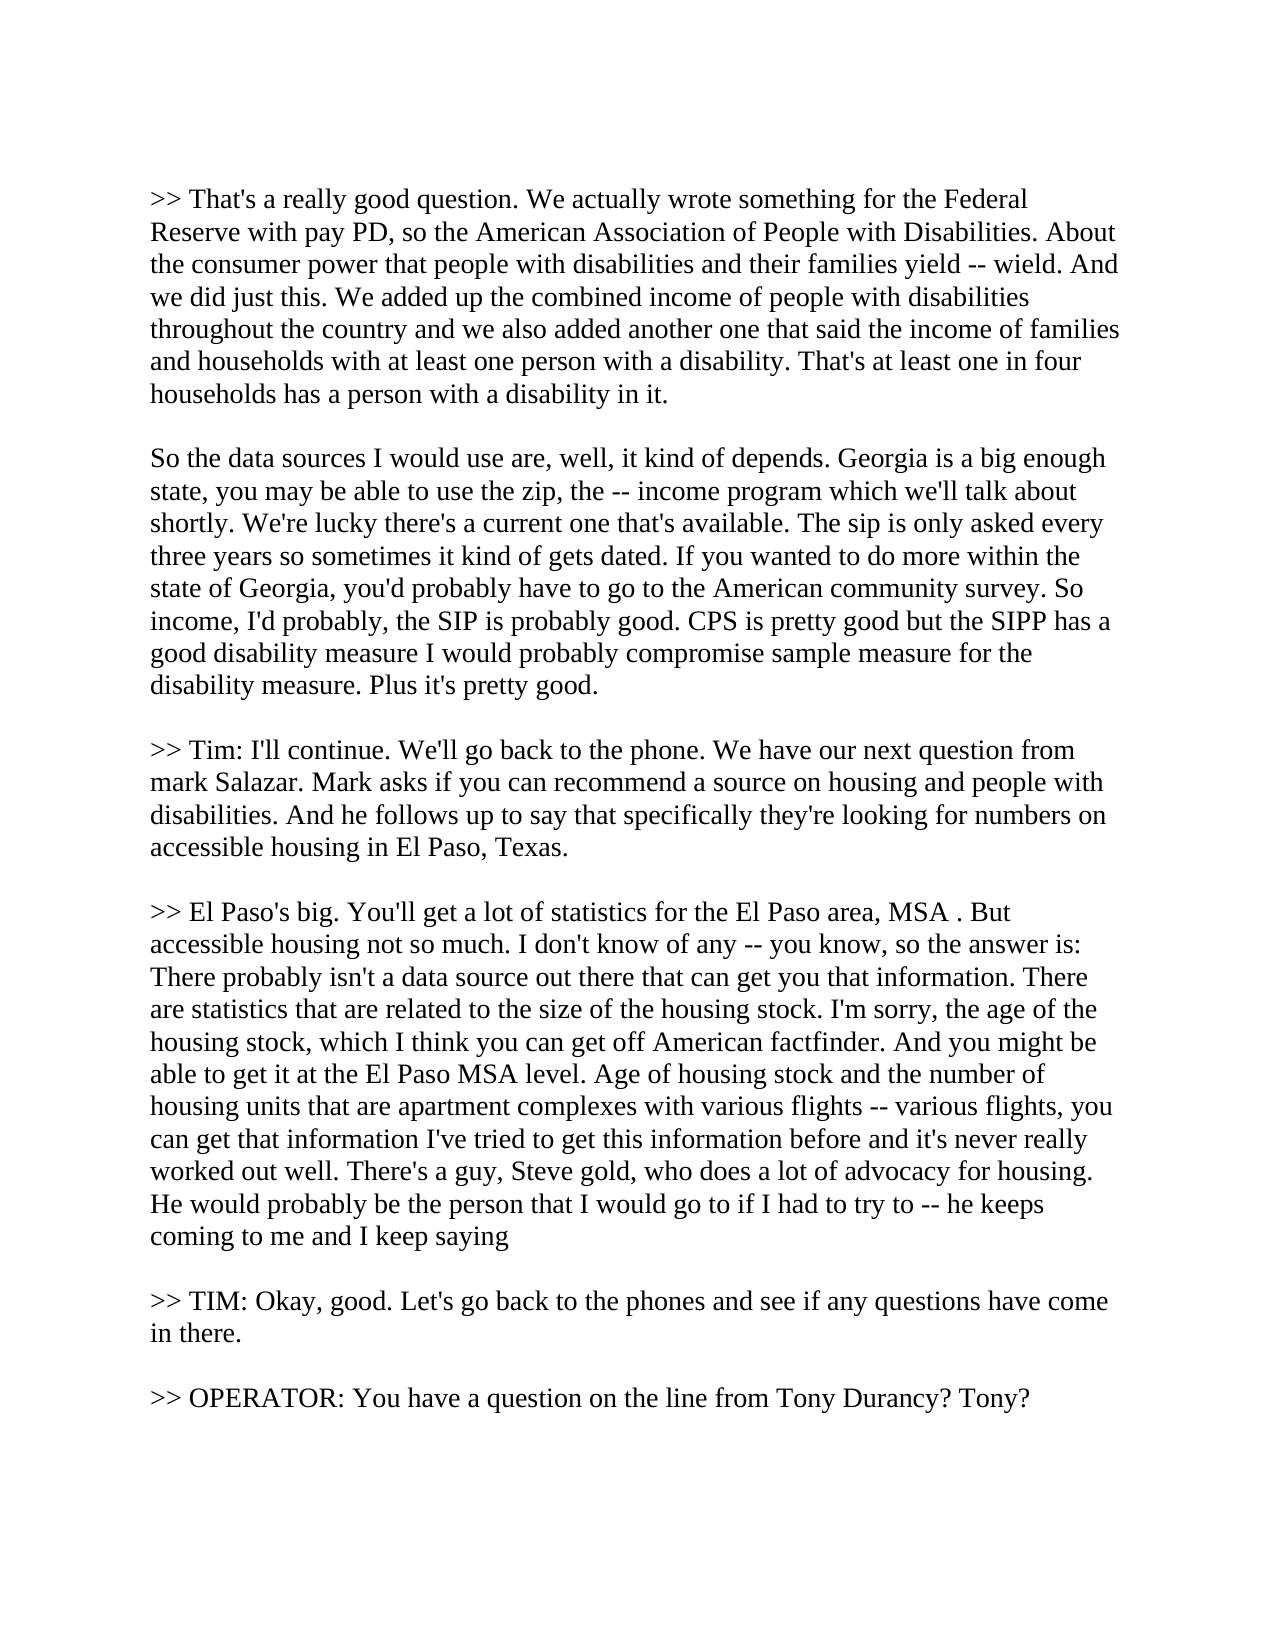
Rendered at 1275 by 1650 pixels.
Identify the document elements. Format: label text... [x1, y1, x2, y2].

text >> El Paso's big. You'll get a lot of statistics for the El Paso area, MSA . But accessible housing not so much. I don't know of any -- you know, so the answer is: There probably isn't a data source out there that can get you that information. There are statistics that are related to the size of the housing stock. I'm sorry, the age of the housing stock, which I think you can get off American factfinder. And you might be able to get it at the El Paso MSA level. Age of housing stock and the number of housing units that are apartment complexes with various flights -- various flights, you can get that information I've tried to get this information before and it's never really worked out well. There's a guy, Steve gold, who does a lot of advocacy for housing. He would probably be the person that I would go to if I had to try to -- he keeps coming to me and I keep saying [150, 895, 1125, 1251]
text >> Tim: I'll continue. We'll go back to the phone. We have our next question from mark Salazar. Mark asks if you can recommend a source on housing and people with disabilities. And he follows up to say that specifically they're looking for numbers on accessible housing in El Paso, Texas. [150, 733, 1125, 863]
text >> OPERATOR: You have a question on the line from Tony Durancy? Tony? [150, 1381, 1125, 1413]
text >> TIM: Okay, good. Let's go back to the phones and see if any questions have come in there. [150, 1284, 1125, 1349]
text >> That's a really good question. We actually wrote something for the Federal Reserve with pay PD, so the American Association of People with Disabilities. About the consumer power that people with disabilities and their families yield -- wield. And we did just this. We added up the combined income of people with disabilities throughout the country and we also added another one that said the income of families and households with at least one person with a disability. That's at least one in four households has a person with a disability in it. [150, 182, 1125, 409]
text So the data sources I would use are, well, it kind of depends. Georgia is a big enough state, you may be able to use the zip, the -- income program which we'll talk about shortly. We're lucky there's a current one that's available. The sip is only asked every three years so sometimes it kind of gets dated. If you wanted to do more within the state of Georgia, you'd probably have to go to the American community survey. So income, I'd probably, the SIP is probably good. CPS is pretty good but the SIPP has a good disability measure I would probably compromise sample measure for the disability measure. Plus it's pretty good. [150, 442, 1125, 701]
